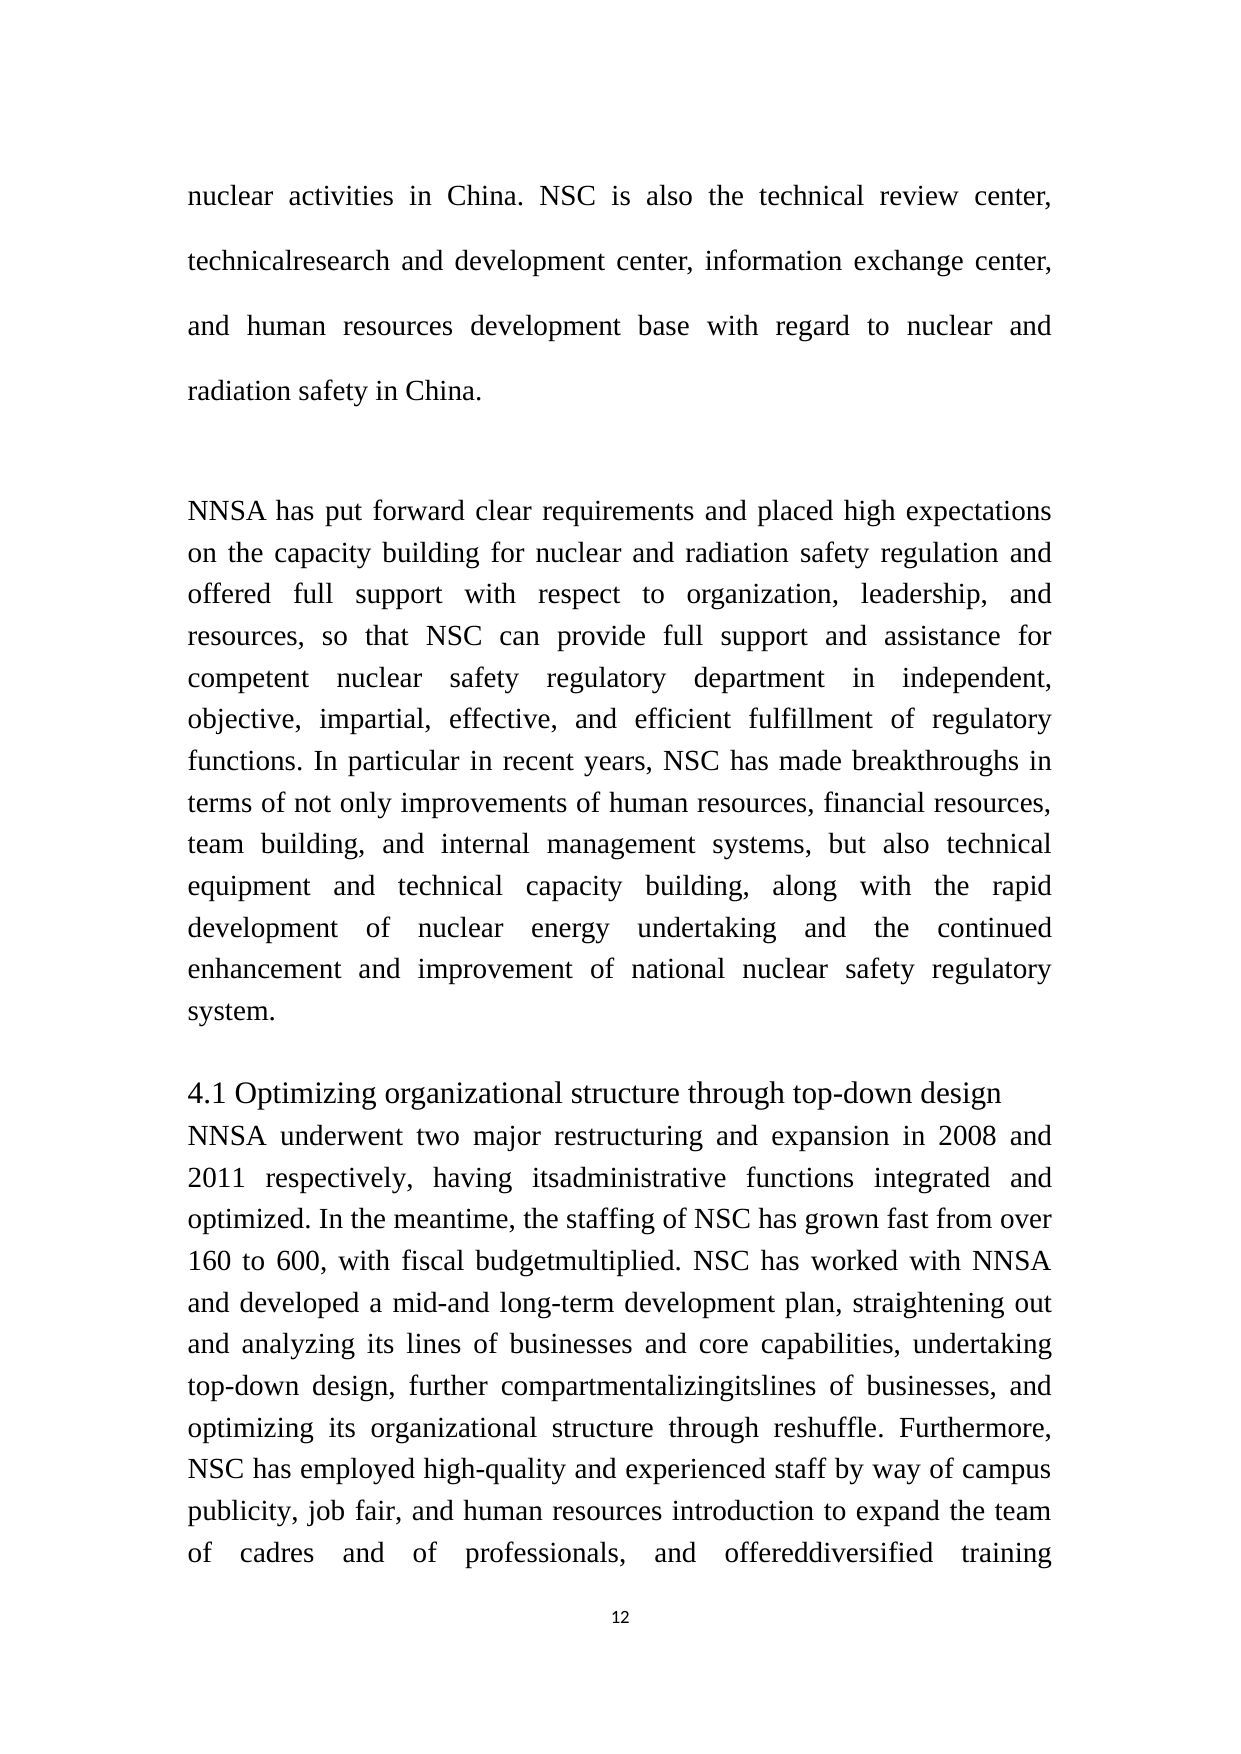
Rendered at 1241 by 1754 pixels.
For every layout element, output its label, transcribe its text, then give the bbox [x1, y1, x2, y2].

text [187, 162, 1053, 422]
text 4.1 Optimizing organizational structure through top-down design [187, 1070, 1053, 1112]
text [187, 1112, 1053, 1570]
text NNSA has put forward clear requirements and placed high expectations on the capacity building for nuclear and radiation safety regulation and offered full support with respect to organization, leadership, and resources, so that NSC can provide full support and assistance for competent nuclear safety regulatory department in independent, objective, impartial, effective, and efficient fulfillment of regulatory functions. In particular in recent years, NSC has made breakthroughs in terms of not only improvements of human resources, financial resources, team building, and internal management systems, but also technical equipment and technical capacity building, along with the rapid development of nuclear energy undertaking and the continued enhancement and improvement of national nuclear safety regulatory system. [187, 487, 1053, 1029]
